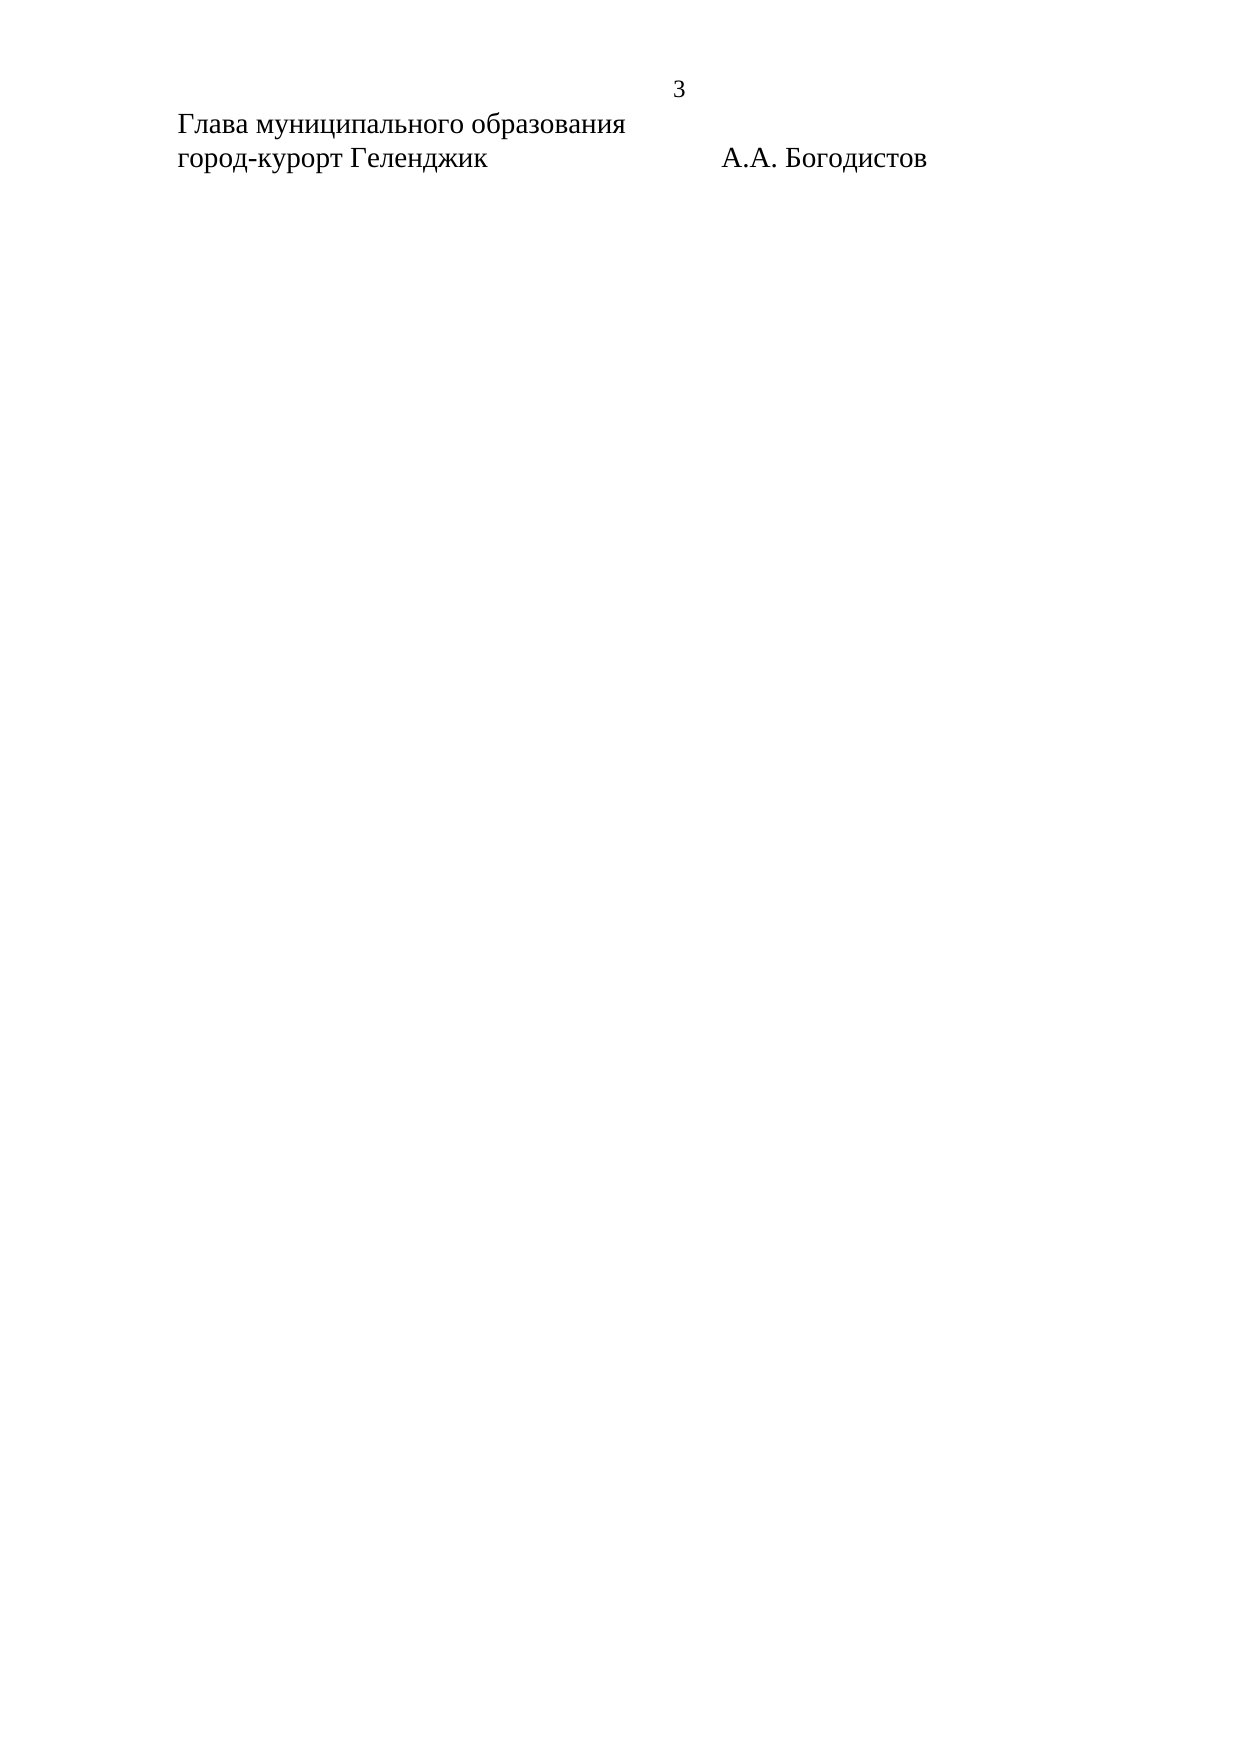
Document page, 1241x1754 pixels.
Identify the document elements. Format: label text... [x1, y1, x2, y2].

text город-курорт Геленджик А.А. Богодистов [177, 140, 1181, 173]
text Глава муниципального образования [177, 106, 1181, 140]
